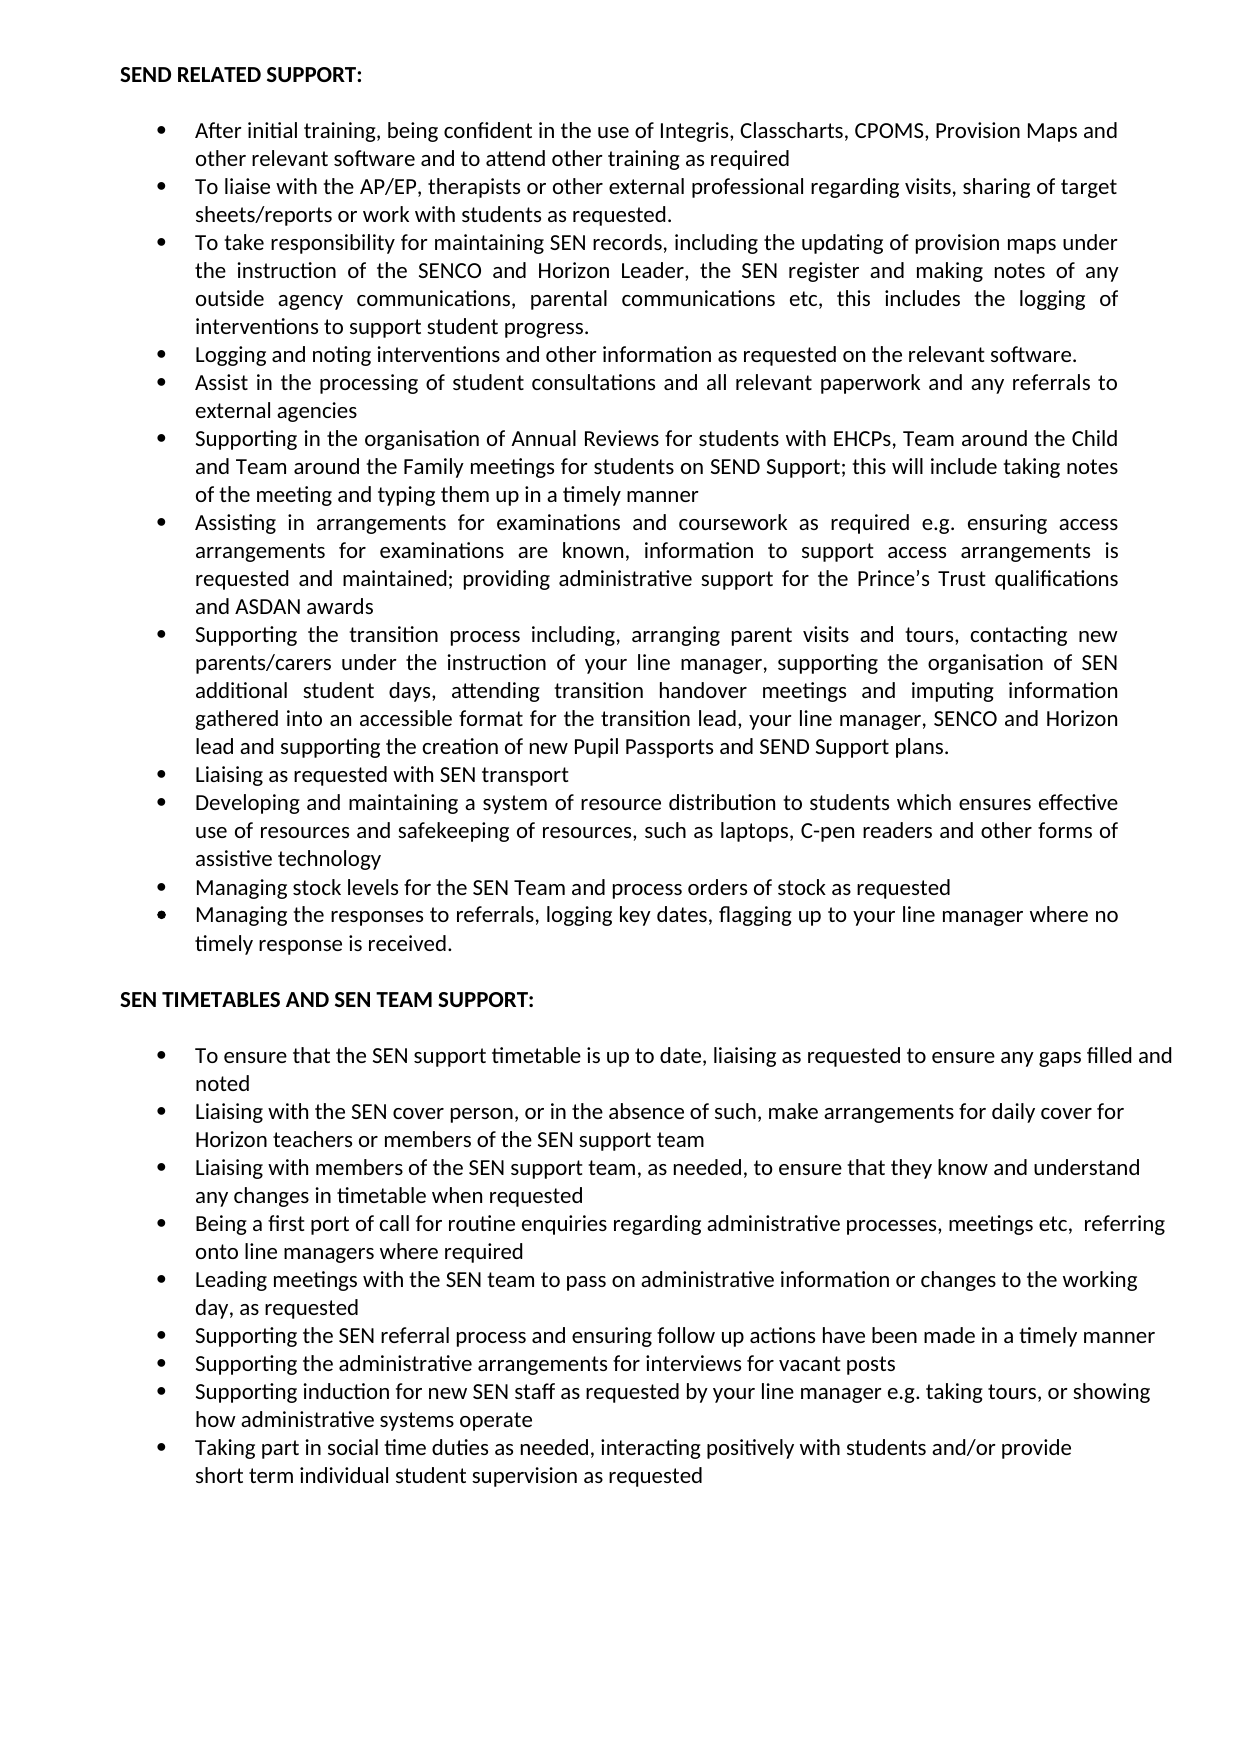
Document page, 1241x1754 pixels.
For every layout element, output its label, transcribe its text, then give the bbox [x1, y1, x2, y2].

list Logging and noting interventions and other information as requested on the relevant software. [157, 340, 1120, 368]
list Supporting the administrative arrangements for interviews for vacant posts [157, 1349, 1177, 1377]
list Assist in the processing of student consultations and all relevant paperwork and any referrals to external agencies [157, 368, 1120, 424]
list To liaise with the AP/EP, therapists or other external professional regarding visits, sharing of target sheets/reports or work with students as requested. [157, 172, 1120, 228]
list Supporting the transition process including, arranging parent visits and tours, contacting new parents/carers under the instruction of your line manager, supporting the organisation of SEN additional student days, attending transition handover meetings and imputing information gathered into an accessible format for the transition lead, your line manager, SENCO and Horizon lead and supporting the creation of new Pupil Passports and SEND Support plans. [157, 620, 1120, 761]
list Taking part in social time duties as needed, interacting positively with students and/or provide short term individual student supervision as requested [157, 1433, 1120, 1489]
list Supporting induction for new SEN staff as requested by your line manager e.g. taking tours, or showing how administrative systems operate [157, 1377, 1177, 1433]
list Supporting in the organisation of Annual Reviews for students with EHCPs, Team around the Child and Team around the Family meetings for students on SEND Support; this will include taking notes of the meeting and typing them up in a timely manner [157, 424, 1120, 508]
list Liaising as requested with SEN transport [157, 761, 1120, 788]
list Liaising with the SEN cover person, or in the absence of such, make arrangements for daily cover for Horizon teachers or members of the SEN support team [157, 1097, 1177, 1153]
list Developing and maintaining a system of resource distribution to students which ensures effective use of resources and safekeeping of resources, such as laptops, C-pen readers and other forms of assistive technology [157, 788, 1120, 873]
list To take responsibility for maintaining SEN records, including the updating of provision maps under the instruction of the SENCO and Horizon Leader, the SEN register and making notes of any outside agency communications, parental communications etc, this includes the logging of interventions to support student progress. [157, 228, 1120, 340]
text SEND RELATED SUPPORT: [120, 60, 1120, 88]
list Liaising with members of the SEN support team, as needed, to ensure that they know and understand any changes in timetable when requested [157, 1153, 1177, 1209]
list Being a first port of call for routine enquiries regarding administrative processes, meetings etc, referring onto line managers where required [157, 1209, 1177, 1265]
text SEN TIMETABLES AND SEN TEAM SUPPORT: [120, 985, 1177, 1013]
list To ensure that the SEN support timetable is up to date, liaising as requested to ensure any gaps filled and noted [157, 1041, 1177, 1097]
list After initial training, being confident in the use of Integris, Classcharts, CPOMS, Provision Maps and other relevant software and to attend other training as required [157, 116, 1120, 172]
list Managing the responses to referrals, logging key dates, flagging up to your line manager where no timely response is received. [157, 901, 1120, 957]
list Assisting in arrangements for examinations and coursework as required e.g. ensuring access arrangements for examinations are known, information to support access arrangements is requested and maintained; providing administrative support for the Prince’s Trust qualifications and ASDAN awards [157, 508, 1120, 620]
list Supporting the SEN referral process and ensuring follow up actions have been made in a timely manner [157, 1321, 1177, 1349]
list Leading meetings with the SEN team to pass on administrative information or changes to the working day, as requested [157, 1265, 1177, 1321]
list Managing stock levels for the SEN Team and process orders of stock as requested [157, 873, 1120, 901]
